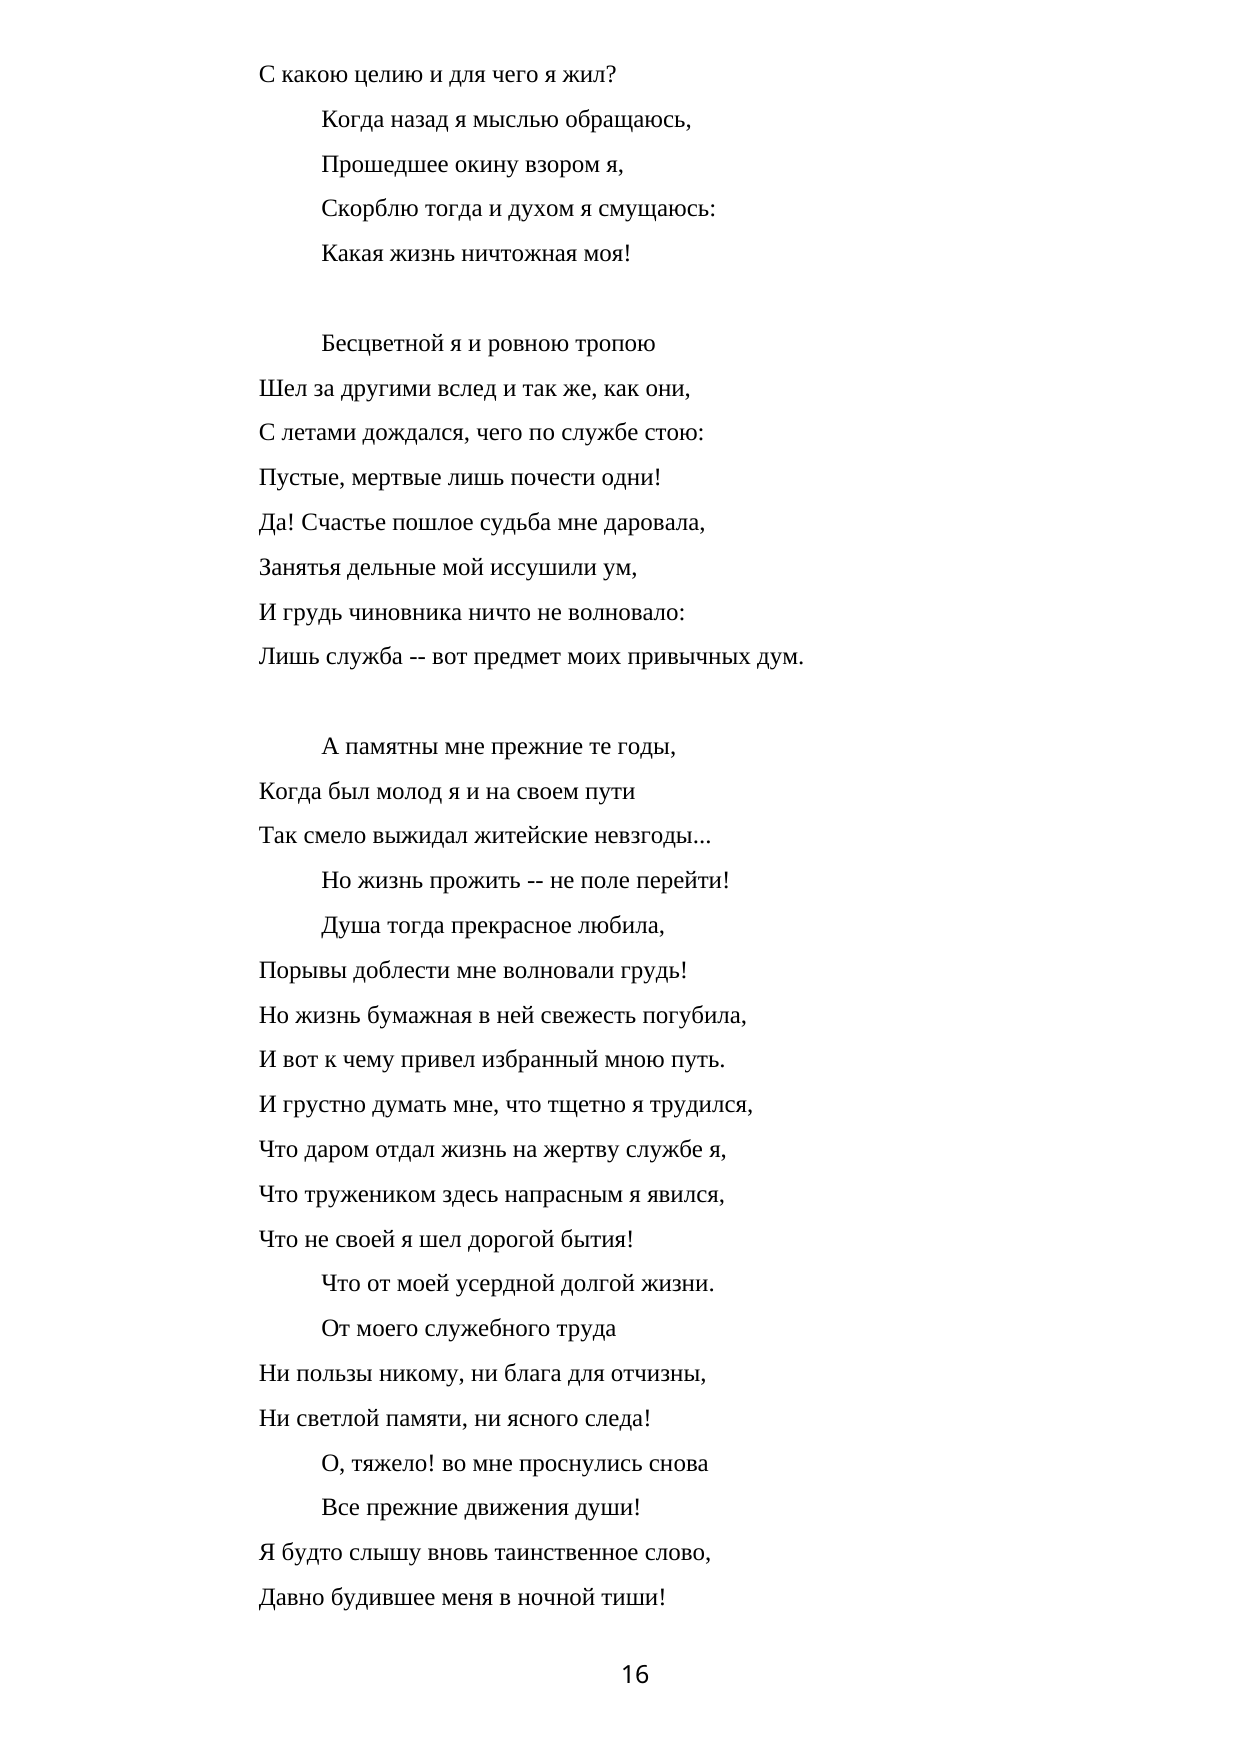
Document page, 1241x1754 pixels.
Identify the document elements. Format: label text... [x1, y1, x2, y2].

text Скорблю тогда и духом я смущаюсь: [177, 193, 1152, 222]
text Бесцветной я и ровною тропою [177, 328, 1152, 357]
text Шел за другими вслед и так же, как они, [177, 373, 1152, 401]
text Какая жизнь ничтожная моя! [177, 238, 1152, 267]
text Я будто слышу вновь таинственное слово, [177, 1537, 1152, 1566]
text Что от моей усердной долгой жизни. [177, 1268, 1152, 1297]
text От моего служебного труда [177, 1313, 1152, 1342]
text Что тружеником здесь напрасным я явился, [177, 1179, 1152, 1208]
text Душа тогда прекрасное любила, [177, 910, 1152, 939]
text С какою целию и для чего я жил? [177, 59, 1152, 88]
text С летами дождался, чего по службе стою: [177, 417, 1152, 446]
text Пустые, мертвые лишь почести одни! [177, 462, 1152, 491]
text Так смело выжидал житейские невзгоды... [177, 821, 1152, 849]
text Ни светлой памяти, ни ясного следа! [177, 1403, 1152, 1432]
text Но жизнь прожить -- не поле перейти! [177, 865, 1152, 894]
text Но жизнь бумажная в ней свежесть погубила, [177, 1000, 1152, 1028]
text Все прежние движения души! [177, 1492, 1152, 1521]
text Ни пользы никому, ни блага для отчизны, [177, 1358, 1152, 1387]
text Лишь служба -- вот предмет моих привычных дум. [177, 641, 1152, 670]
text Давно будившее меня в ночной тиши! [177, 1582, 1152, 1611]
text Когда был молод я и на своем пути [177, 776, 1152, 804]
text Когда назад я мыслью обращаюсь, [177, 104, 1152, 133]
text И грудь чиновника ничто не волновало: [177, 597, 1152, 625]
text Занятья дельные мой иссушили ум, [177, 552, 1152, 581]
text Порывы доблести мне волновали грудь! [177, 955, 1152, 984]
text О, тяжело! во мне проснулись снова [177, 1448, 1152, 1476]
text Что даром отдал жизнь на жертву службе я, [177, 1134, 1152, 1163]
text И вот к чему привел избранный мною путь. [177, 1044, 1152, 1073]
text А памятны мне прежние те годы, [177, 731, 1152, 760]
text И грустно думать мне, что тщетно я трудился, [177, 1089, 1152, 1118]
text Прошедшее окину взором я, [177, 149, 1152, 177]
text Да! Счастье пошлое судьба мне даровала, [177, 507, 1152, 536]
text Что не своей я шел дорогой бытия! [177, 1224, 1152, 1252]
